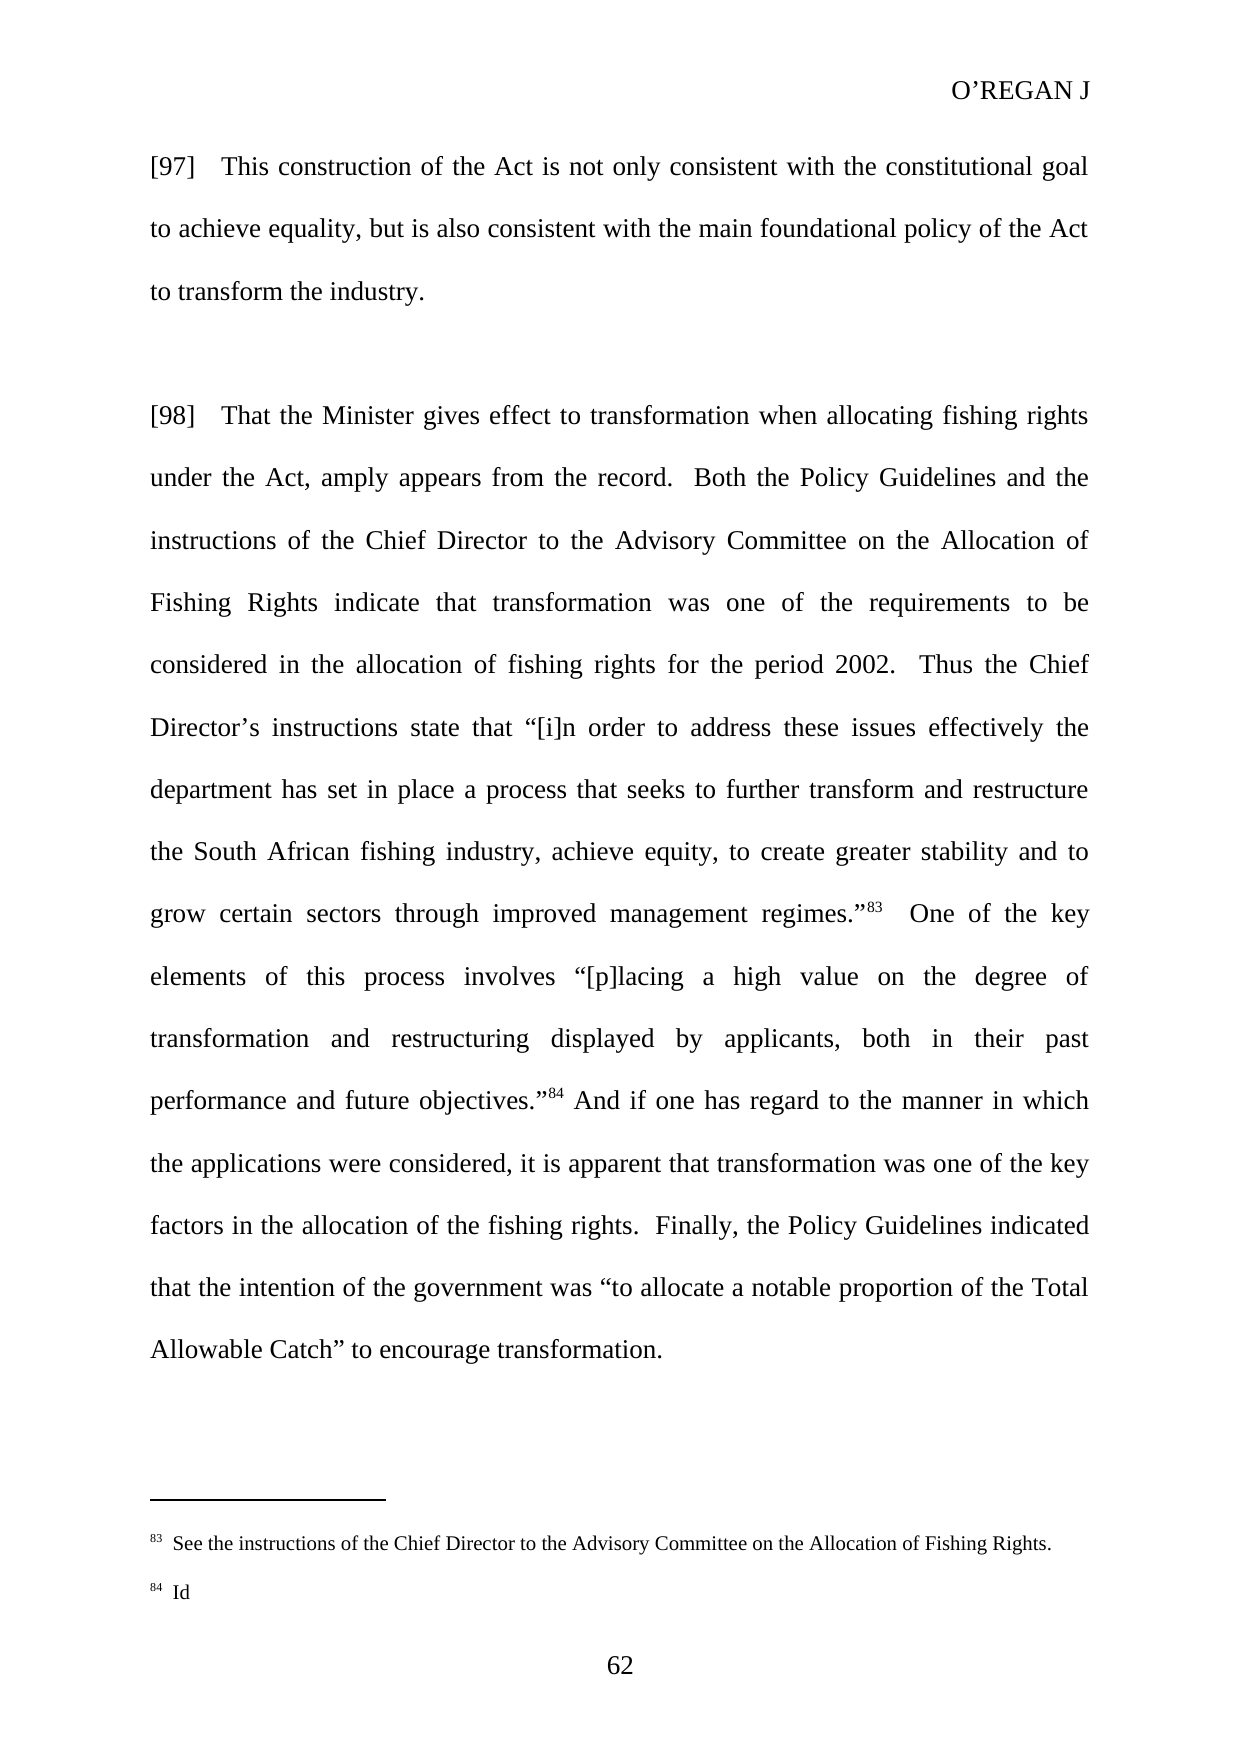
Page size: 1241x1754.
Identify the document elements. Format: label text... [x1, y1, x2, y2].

text That the Minister gives effect to transformation when allocating fishing rights under the Act, amply appears from the record. Both the Policy Guidelines and the instructions of the Chief Director to the Advisory Committee on the Allocation of Fishing Rights indicate that transformation was one of the requirements to be considered in the allocation of fishing rights for the period 2002. Thus the Chief Director’s instructions state that “[i]n order to address these issues effectively the department has set in place a process that seeks to further transform and restructure the South African fishing industry, achieve equity, to create greater stability and to grow certain sectors through improved management regimes.” One of the key elements of this process involves “[p]lacing a high value on the degree of transformation and restructuring displayed by applicants, both in their past performance and future objectives.” And if one has regard to the manner in which the applications were considered, it is apparent that transformation was one of the key factors in the allocation of the fishing rights. Finally, the Policy Guidelines indicated that the intention of the government was “to allocate a notable proportion of the Total Allowable Catch” to encourage transformation. [150, 399, 1090, 1365]
text This construction of the Act is not only consistent with the constitutional goal to achieve equality, but is also consistent with the main foundational policy of the Act to transform the industry. [150, 150, 1090, 306]
